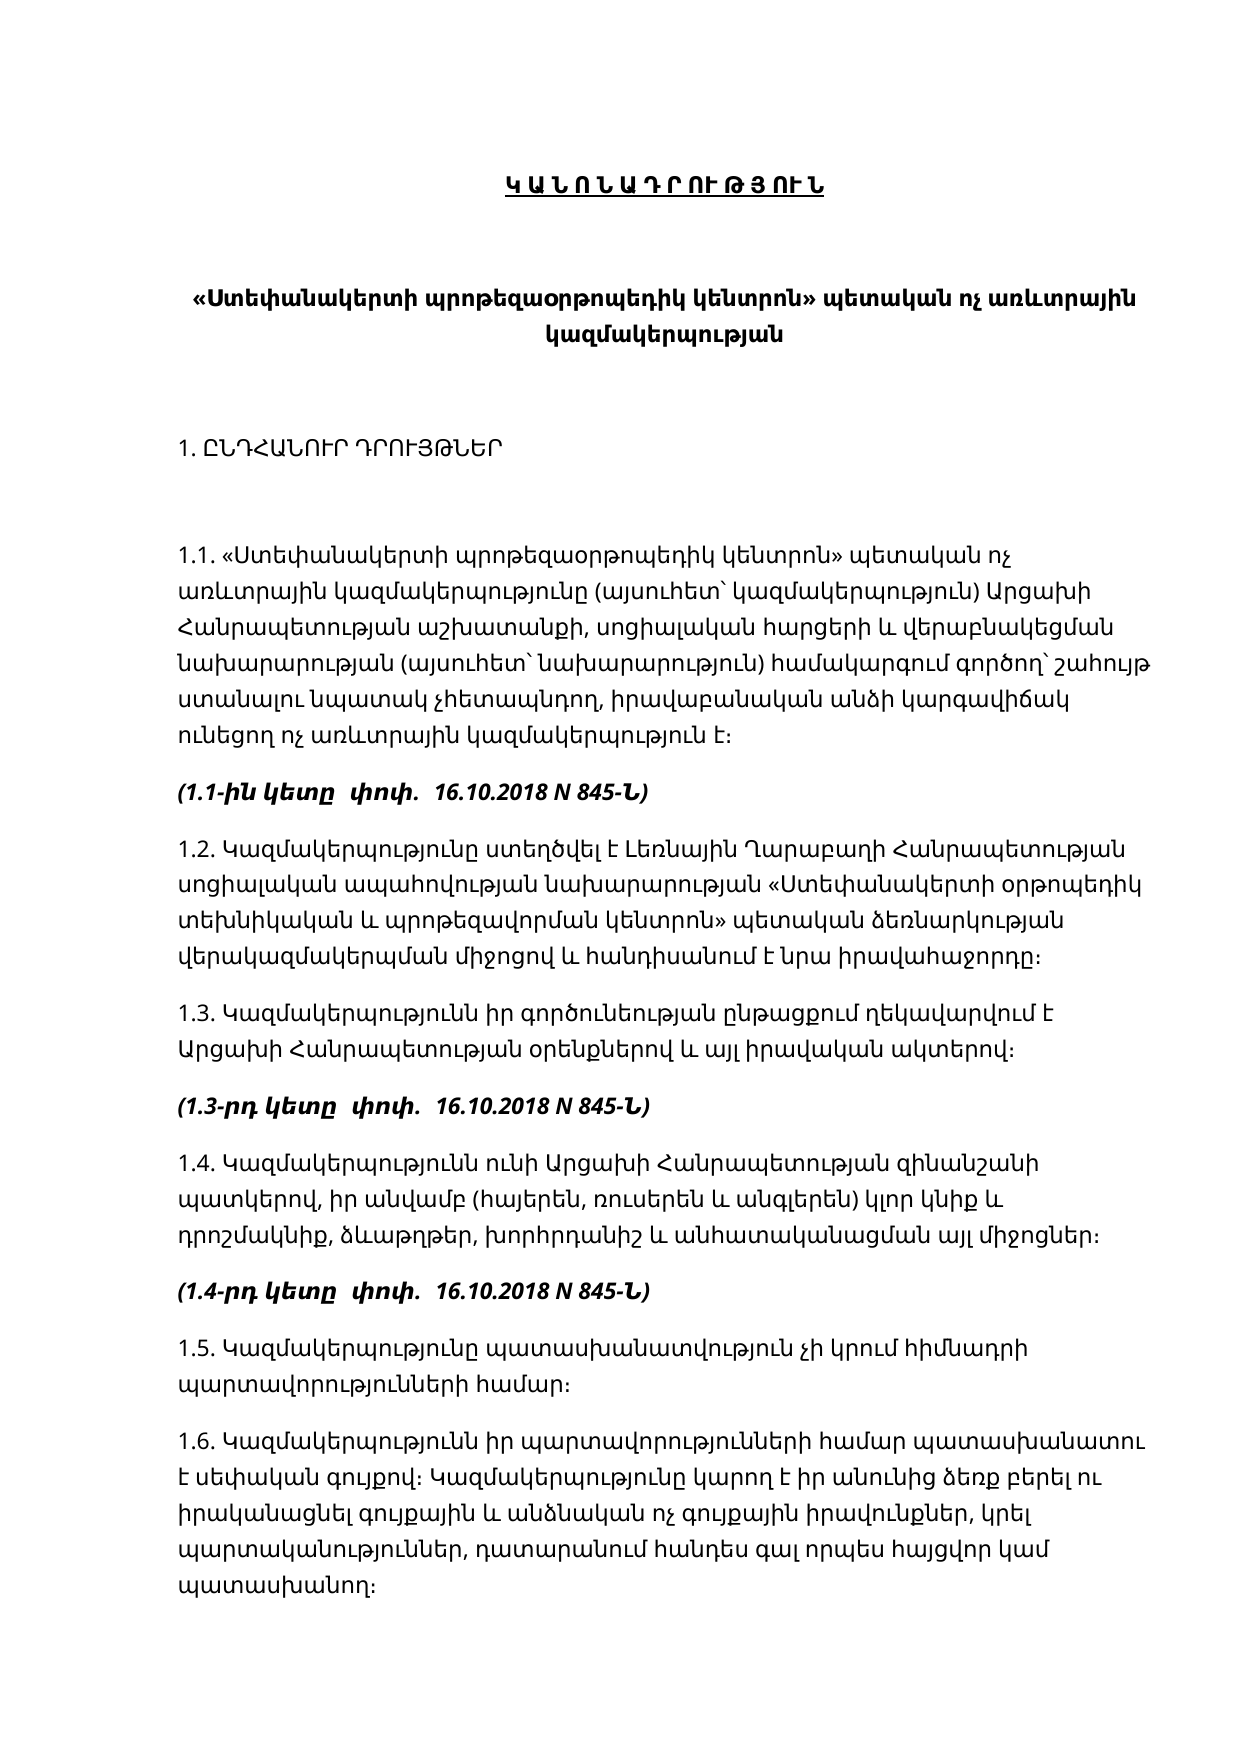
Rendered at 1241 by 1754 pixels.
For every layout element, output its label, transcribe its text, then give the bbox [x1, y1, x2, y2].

text 1. ԸՆԴՀԱՆՈՒՐ ԴՐՈՒՅԹՆԵՐ [177, 432, 1152, 463]
text (1.4-րդ կետը փոփ. 16.10.2018 N 845-Ն) [177, 1275, 1152, 1307]
text (1.3-րդ կետը փոփ. 16.10.2018 N 845-Ն) [177, 1090, 1152, 1121]
text Կ Ա Ն Ո Ն Ա Դ Ր ՈՒ Թ Յ ՈՒ Ն [177, 169, 1152, 200]
text 1.6. Կազմակերպությունն իր պարտավորությունների համար պատասխանատու է սեփական գույքով։ Կազմակերպությունը կարող է իր անունից ձեռք բերել ու իրականացնել գույքային և անձնական ոչ գույքային իրավունքներ, կրել պարտականություններ, դատարանում հանդես գալ որպես հայցվոր կամ պատասխանող։ [177, 1425, 1152, 1600]
text 1.1. «Ստեփանակերտի պրոթեզաօրթոպեդիկ կենտրոն» պետական ոչ առևտրային կազմակերպությունը (այսուհետ՝ կազմակերպություն) Արցախի Հանրապետության աշխատանքի, սոցիալական հարցերի և վերաբնակեցման նախարարության (այսուհետ՝ նախարարություն) համակարգում գործող՝ շահույթ ստանալու նպատակ չհետապնդող, իրավաբանական անձի կարգավիճակ ունեցող ոչ առևտրային կազմակերպություն է։ [177, 539, 1152, 750]
text 1.3. Կազմակերպությունն իր գործունեության ընթացքում ղեկավարվում է Արցախի Հանրապետության օրենքներով և այլ իրավական ակտերով։ [177, 997, 1152, 1064]
text 1.2. Կազմակերպությունը ստեղծվել է Լեռնային Ղարաբաղի Հանրապետության սոցիալական ապահովության նախարարության «Ստեփանակերտի օրթոպեդիկ տեխնիկական և պրոթեզավորման կենտրոն» պետական ձեռնարկության վերակազմակերպման միջոցով և հանդիսանում է նրա իրավահաջորդը։ [177, 832, 1152, 972]
text (1.1-ին կետը փոփ. 16.10.2018 N 845-Ն) [177, 776, 1152, 807]
text 1.5. Կազմակերպությունը պատասխանատվություն չի կրում հիմնադրի պարտավորությունների համար։ [177, 1332, 1152, 1399]
text 1.4. Կազմակերպությունն ունի Արցախի Հանրապետության զինանշանի պատկերով, իր անվամբ (հայերեն, ռուսերեն և անգլերեն) կլոր կնիք և դրոշմակնիք, ձևաթղթեր, խորհրդանիշ և անհատականացման այլ միջոցներ։ [177, 1147, 1152, 1250]
text «Ստեփանակերտի պրոթեզաօրթոպեդիկ կենտրոն» պետական ոչ առևտրային կազմակերպության [177, 282, 1152, 349]
